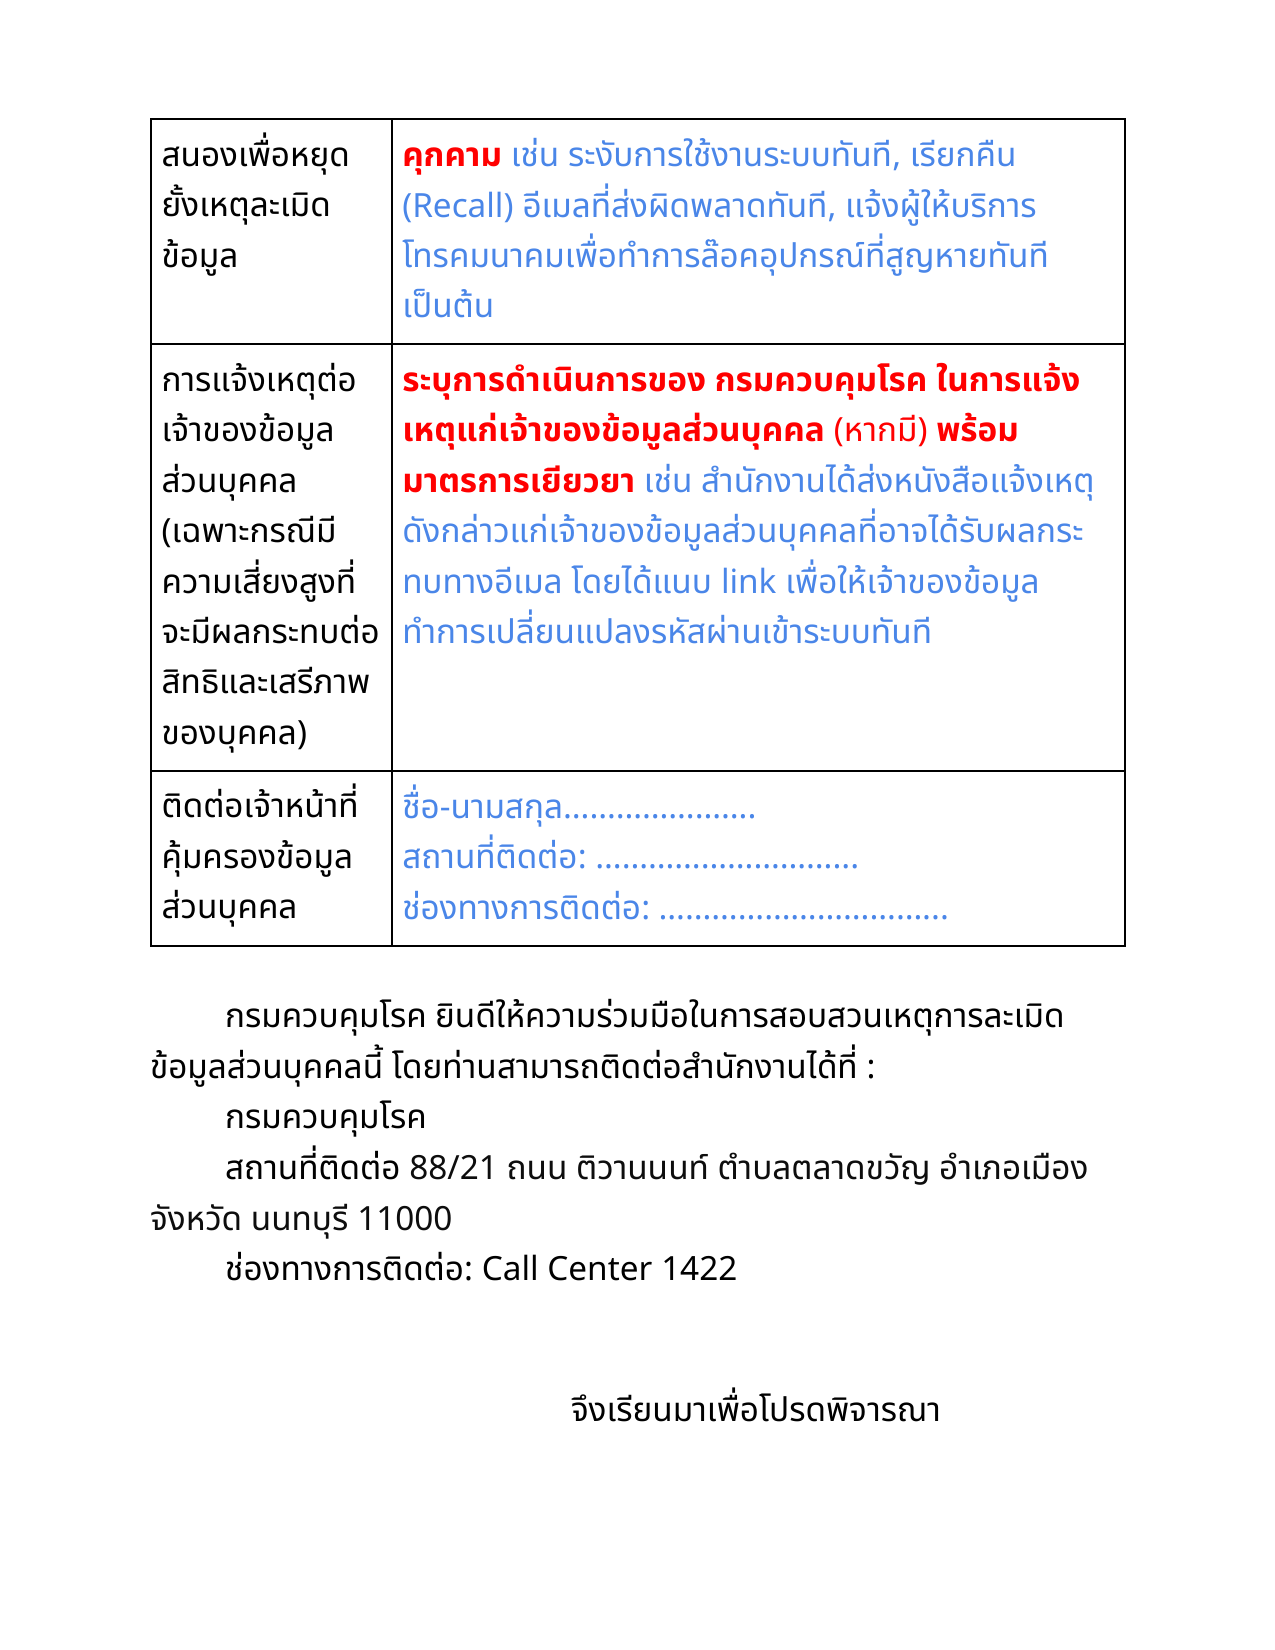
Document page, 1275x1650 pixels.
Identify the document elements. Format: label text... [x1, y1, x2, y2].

table_cell ติดต่อเจ้าหน้าที่คุ้มครองข้อมูลส่วนบุคคล [152, 772, 391, 945]
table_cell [152, 120, 391, 343]
table_cell การแจ้งเหตุต่อเจ้าของข้อมูลส่วนบุคคล (เฉพาะกรณีมีความเสี่ยงสูงที่จะมีผลกระทบต่อสิทธิและเสรีภาพ ของบุคคล) [152, 345, 391, 770]
text จึงเรียนมาเพื่อโปรดพิจารณา [150, 1386, 1125, 1437]
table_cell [393, 120, 1124, 343]
text กรมควบคุมโรค [150, 1093, 1125, 1144]
table_cell ชื่อ-นามสกุล…………………. สถานที่ติดต่อ: ………………………... ช่องทางการติดต่อ: …………………………... [393, 772, 1124, 945]
text ช่องทางการติดต่อ: Call Center 1422 [150, 1245, 1125, 1296]
text สถานที่ติดต่อ 88/21 ถนน ติวานนนท์ ตำบลตลาดขวัญ อำเภอเมือง จังหวัด นนทบุรี 11000 [150, 1144, 1125, 1245]
text กรมควบคุมโรค ยินดีให้ความร่วมมือในการสอบสวนเหตุการละเมิดข้อมูลส่วนบุคคลนี้ โดยท่านสามารถติดต่อสำนักงานได้ที่ : [150, 992, 1125, 1093]
table_cell ระบุการดำเนินการของ กรมควบคุมโรค ในการแจ้งเหตุแก่เจ้าของข้อมูลส่วนบุคคล (หากมี) พร้อมมาตรการเยียวยา เช่น สำนักงานได้ส่งหนังสือแจ้งเหตุดังกล่าวแก่เจ้าของข้อมูลส่วนบุคคลที่อาจได้รับผลกระทบทางอีเมล โดยได้แนบ link เพื่อให้เจ้าของข้อมูลทำการเปลี่ยนแปลงรหัสผ่านเข้าระบบทันที [393, 345, 1124, 770]
